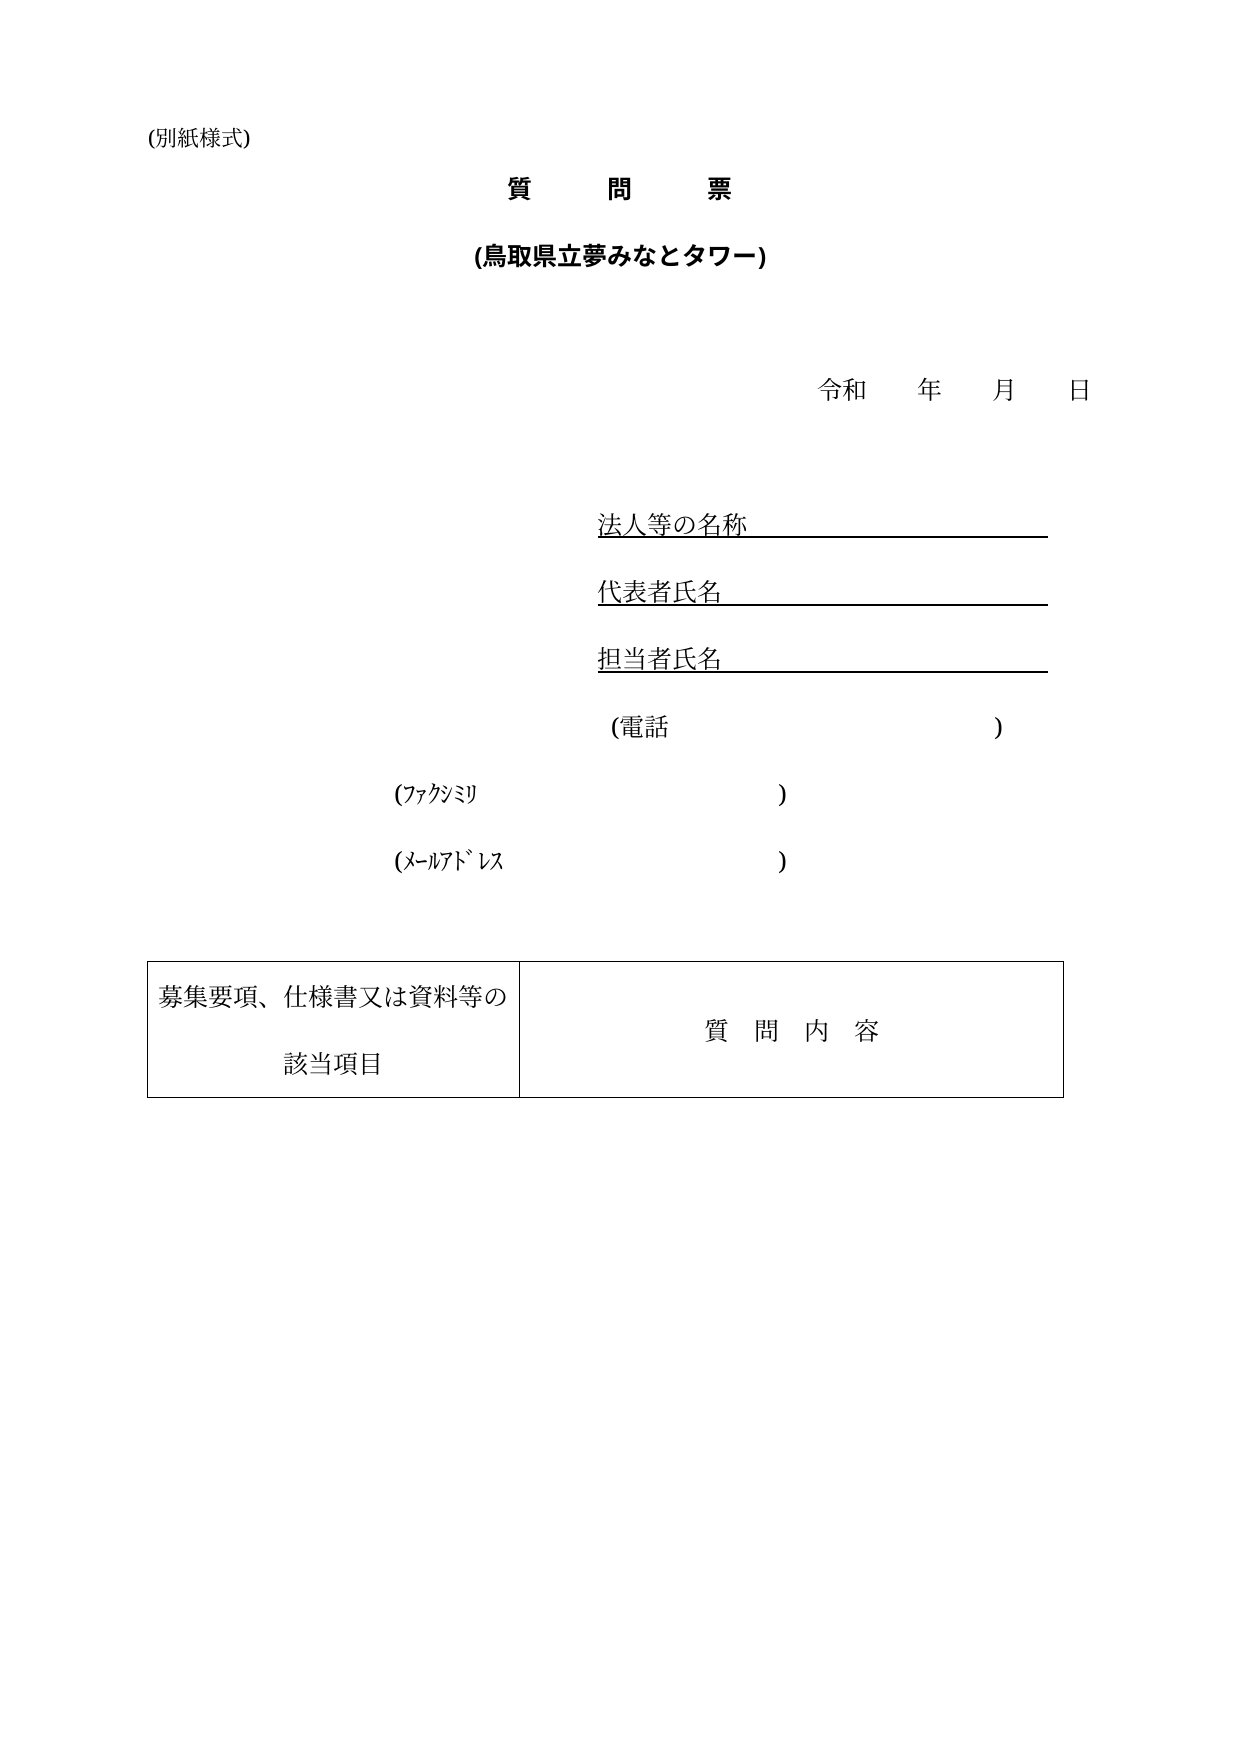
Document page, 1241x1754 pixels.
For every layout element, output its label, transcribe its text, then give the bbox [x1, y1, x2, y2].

table_header 募集要項、仕様書又は資料等の該当項目 [148, 962, 519, 1097]
text 代表者氏名 [148, 557, 1092, 624]
text 法人等の名称 [148, 490, 1092, 557]
text 担当者氏名 [148, 624, 1092, 692]
table_header 質 問 内 容 [520, 962, 1063, 1097]
text 令和 年 月 日 [148, 355, 1092, 423]
text (別紙様式) [148, 120, 1092, 153]
text (ﾒｰﾙｱﾄﾞﾚｽ ) [148, 826, 1092, 894]
text (鳥取県立夢みなとタワー) [148, 221, 1092, 288]
text (電話 ) [148, 692, 1092, 759]
text 質 問 票 [148, 153, 1092, 221]
text (ﾌｧｸｼﾐﾘ ) [148, 759, 1092, 826]
